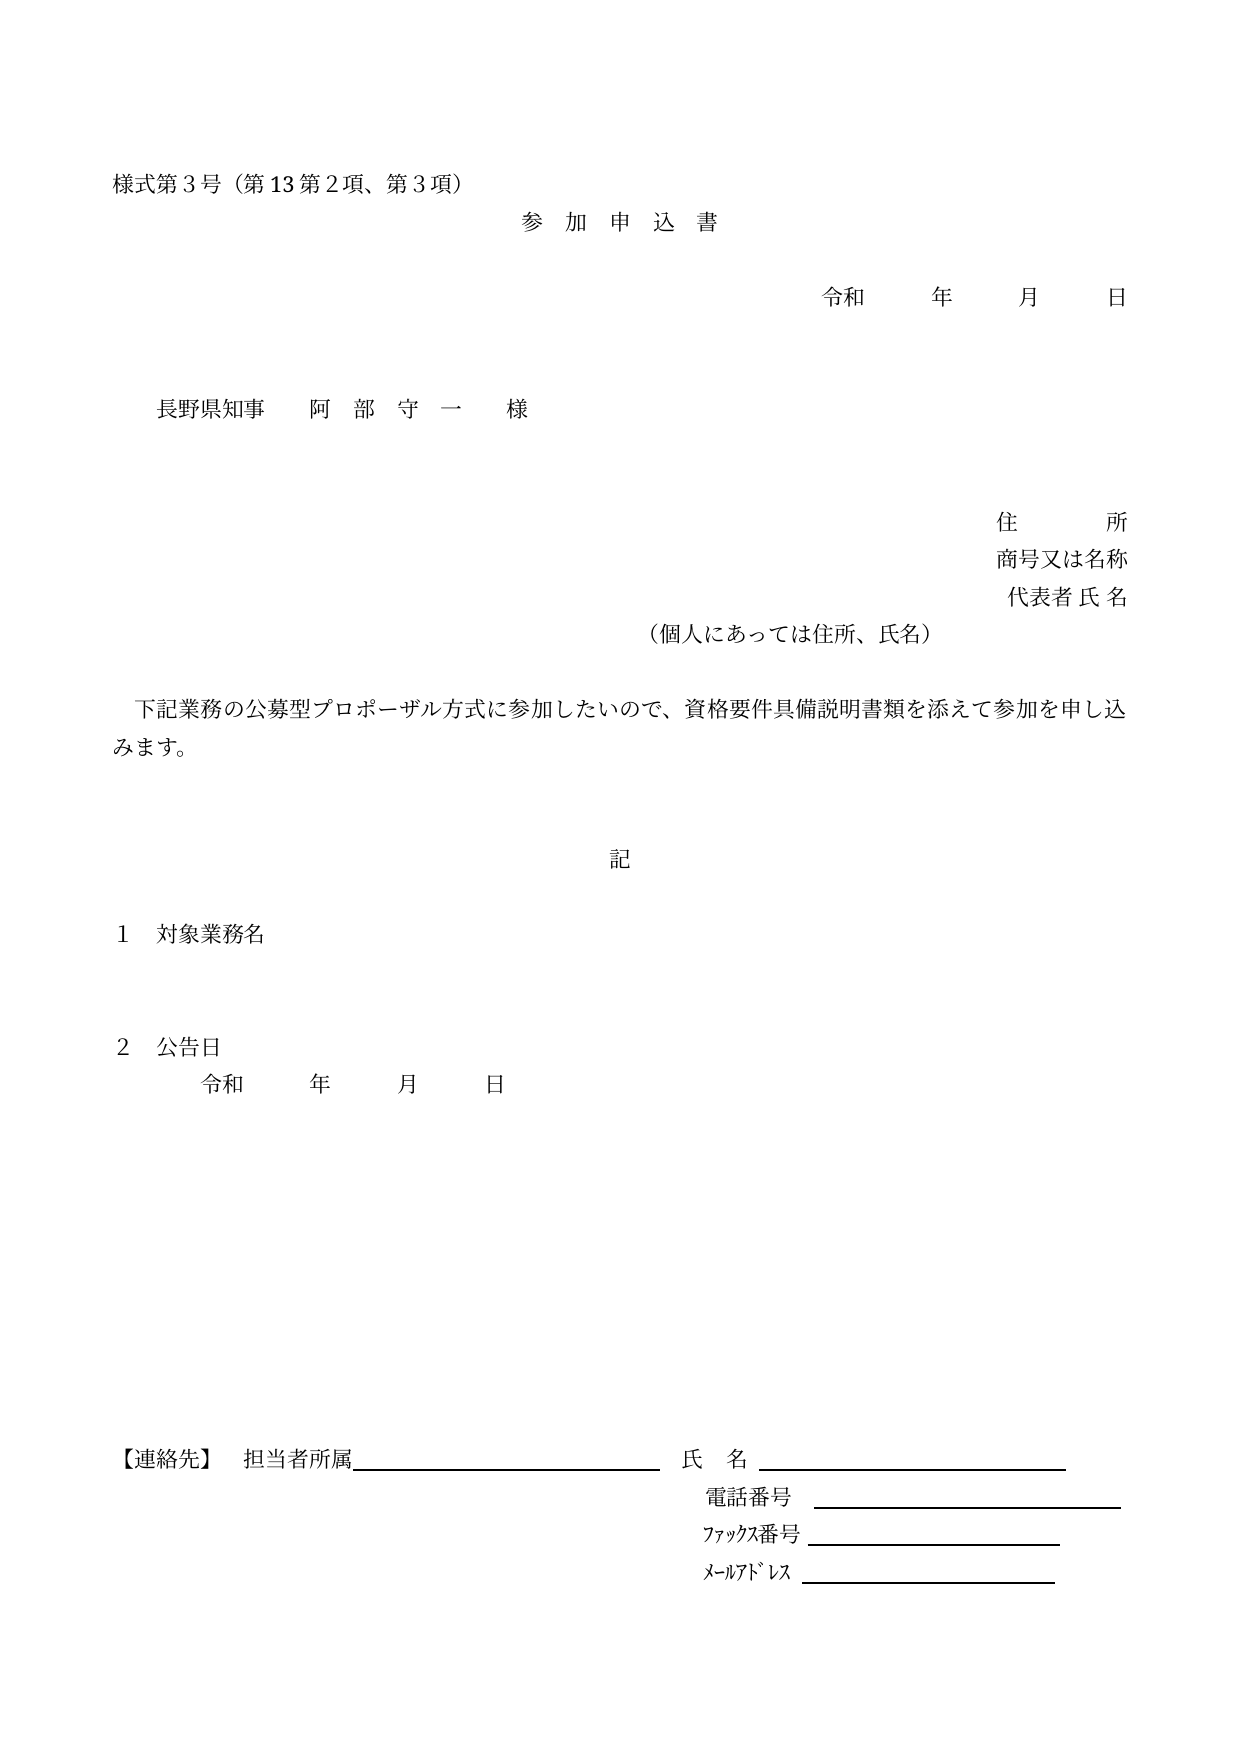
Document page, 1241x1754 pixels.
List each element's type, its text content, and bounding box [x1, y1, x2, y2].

text １ 対象業務名 [112, 914, 1128, 952]
text 長野県知事 阿 部 守 一 様 [112, 389, 1128, 427]
text 住 所 [112, 502, 1128, 539]
text 電話番号 ﾌｧｯｸｽ番号 [703, 1477, 1128, 1552]
subtitle 記 [112, 839, 1128, 877]
text 令和 年 月 日 [112, 277, 1128, 314]
text 様式第３号（第13第２項、第３項） [112, 164, 1128, 202]
text 令和 年 月 日 [112, 1064, 1128, 1102]
text ﾒｰﾙｱﾄﾞﾚｽ [112, 1552, 1128, 1589]
text 代表者 氏 名 [112, 577, 1128, 614]
text 下記業務の公募型プロポーザル方式に参加したいので、資格要件具備説明書類を添えて参加を申し込みます。 [112, 689, 1128, 764]
text 【連絡先】 担当者所属 氏 名 [112, 1439, 1128, 1477]
text ２ 公告日 [112, 1027, 1128, 1064]
text （個人にあっては住所、氏名） [112, 614, 1128, 652]
text 参 加 申 込 書 [112, 202, 1128, 239]
text 商号又は名称 [112, 539, 1128, 577]
